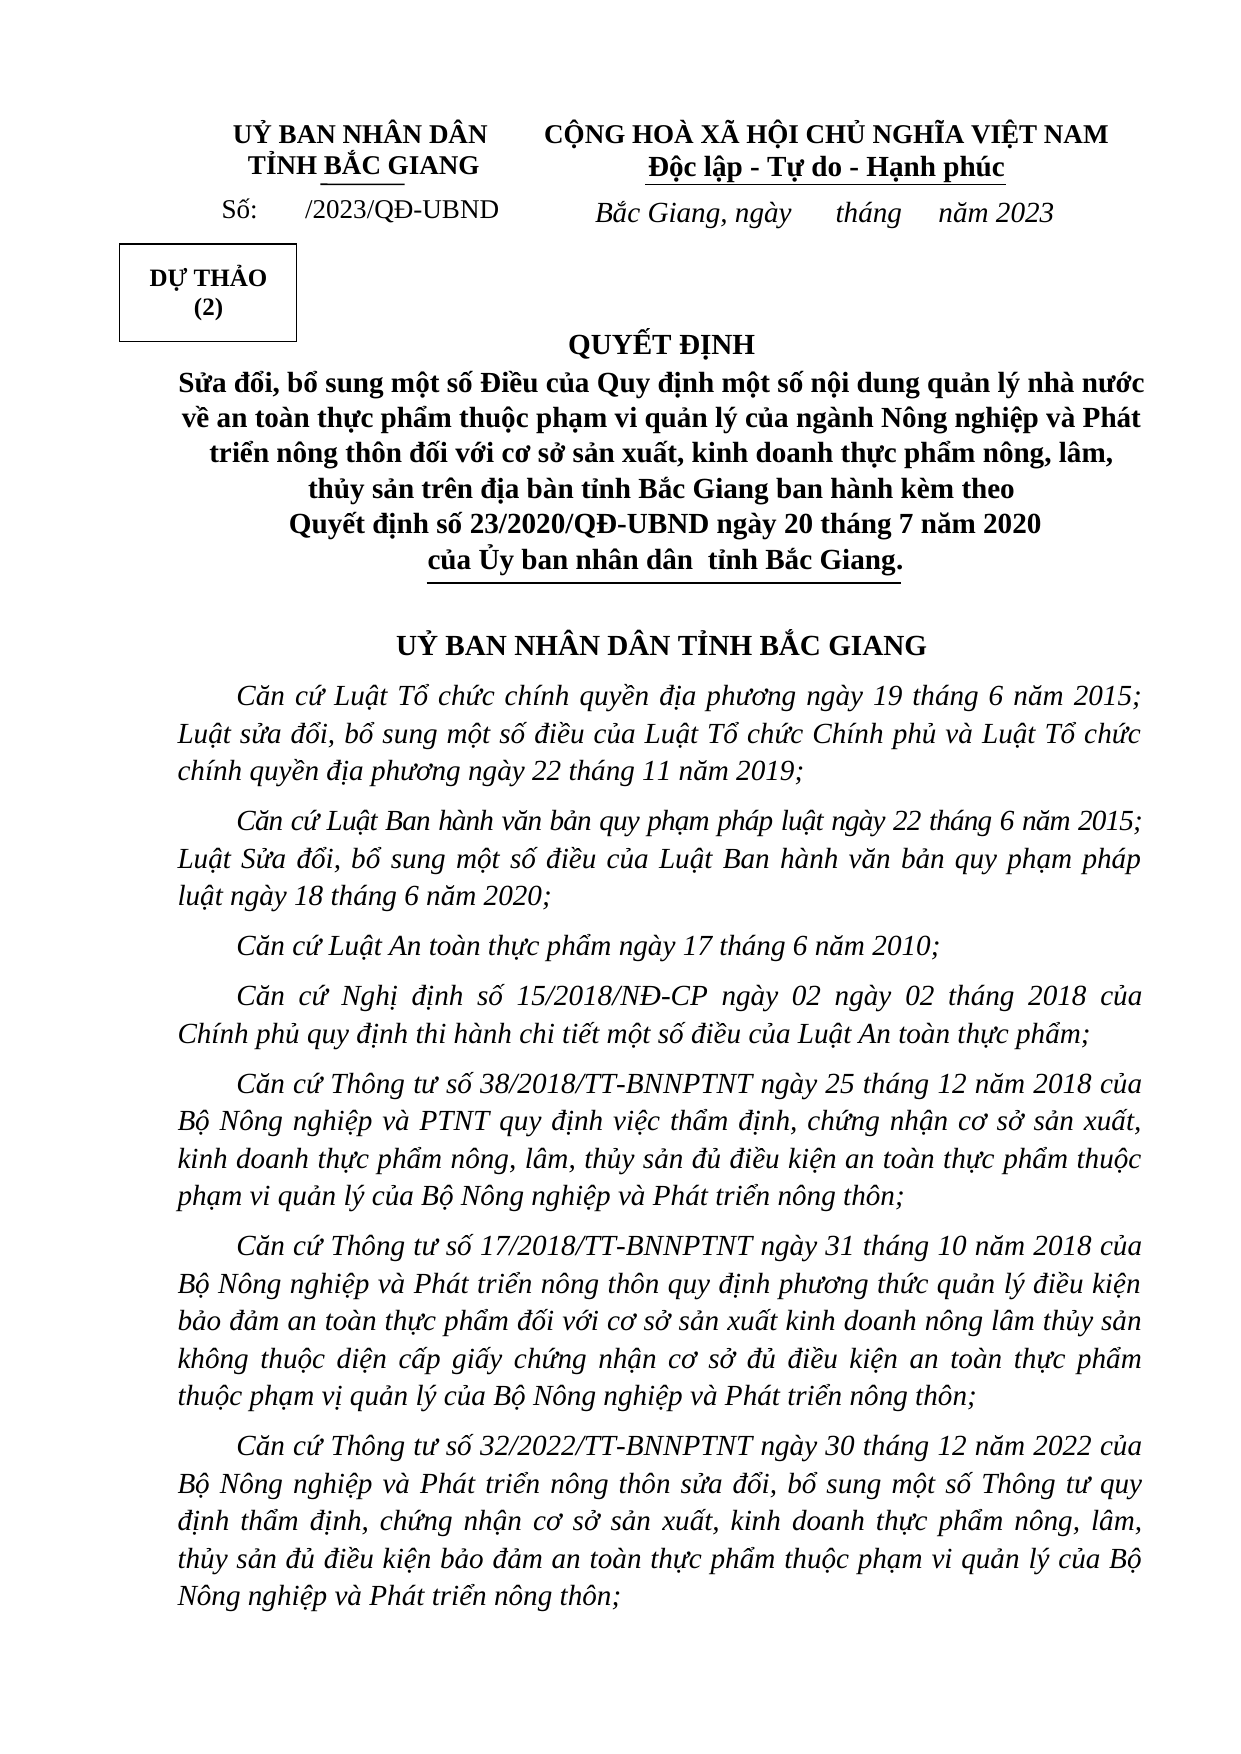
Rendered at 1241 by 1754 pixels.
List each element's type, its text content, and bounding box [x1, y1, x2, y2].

text Căn cứ Thông tư số 38/2018/TT-BNNPTNT ngày 25 tháng 12 năm 2018 của Bộ Nông nghiệp và PTNT quy định việc thẩm định, chứng nhận cơ sở sản xuất, kinh doanh thực phẩm nông, lâm, thủy sản đủ điều kiện an toàn thực phẩm thuộc phạm vi quản lý của Bộ Nông nghiệp và Phát triển nông thôn; [177, 1063, 1146, 1213]
text Căn cứ Luật An toàn thực phẩm ngày 17 tháng 6 năm 2010; [177, 926, 1146, 963]
text Căn cứ Thông tư số 32/2022/TT-BNNPTNT ngày 30 tháng 12 năm 2022 của Bộ Nông nghiệp và Phát triển nông thôn sửa đổi, bổ sung một số Thông tư quy định thẩm định, chứng nhận cơ sở sản xuất, kinh doanh thực phẩm nông, lâm, thủy sản đủ điều kiện bảo đảm an toàn thực phẩm thuộc phạm vi quản lý của Bộ Nông nghiệp và Phát triển nông thôn; [177, 1426, 1146, 1613]
text UỶ BAN NHÂN DÂN TỈNH BẮC GIANG [177, 626, 1146, 663]
text Quyết định số 23/2020/QĐ-UBND ngày 20 tháng 7 năm 2020 [177, 505, 1146, 541]
text Căn cứ Luật Ban hành văn bản quy phạm pháp luật ngày 22 tháng 6 năm 2015; Luật Sửa đổi, bổ sung một số điều của Luật Ban hành văn bản quy phạm pháp luật ngày 18 tháng 6 năm 2020; [177, 801, 1146, 913]
text Căn cứ Luật Tổ chức chính quyền địa phương ngày 19 tháng 6 năm 2015; Luật sửa đổi, bổ sung một số điều của Luật Tổ chức Chính phủ và Luật Tổ chức chính quyền địa phương ngày 22 tháng 11 năm 2019; [177, 676, 1146, 788]
text của Ủy ban nhân dân tỉnh Bắc Giang. [177, 541, 1146, 576]
text Căn cứ Nghị định số 15/2018/NĐ-CP ngày 02 ngày 02 tháng 2018 của Chính phủ quy định thi hành chi tiết một số điều của Luật An toàn thực phẩm; [177, 976, 1146, 1051]
table_header CỘNG HOÀ XÃ HỘI CHỦ NGHĨA VIỆT NAM Độc lập - Tự do - Hạnh phúc Bắc Giang, ngày tháng năm 2023 [525, 118, 1128, 260]
text QUYẾT ĐỊNH [177, 327, 1146, 360]
text Sửa đổi, bổ sung một số Điều của Quy định một số nội dung quản lý nhà nước về an toàn thực phẩm thuộc phạm vi quản lý của ngành Nông nghiệp và Phát triển nông thôn đối với cơ sở sản xuất, kinh doanh thực phẩm nông, lâm, thủy sản trên địa bàn tỉnh Bắc Giang ban hành kèm theo [177, 364, 1146, 505]
table_header UỶ BAN NHÂN DÂN TỈNH BẮC GIANG Số: /2023/QĐ-UBND [195, 118, 525, 260]
text Căn cứ Thông tư số 17/2018/TT-BNNPTNT ngày 31 tháng 10 năm 2018 của Bộ Nông nghiệp và Phát triển nông thôn quy định phương thức quản lý điều kiện bảo đảm an toàn thực phẩm đối với cơ sở sản xuất kinh doanh nông lâm thủy sản không thuộc diện cấp giấy chứng nhận cơ sở đủ điều kiện an toàn thực phẩm thuộc phạm vị quản lý của Bộ Nông nghiệp và Phát triển nông thôn; [177, 1226, 1146, 1413]
